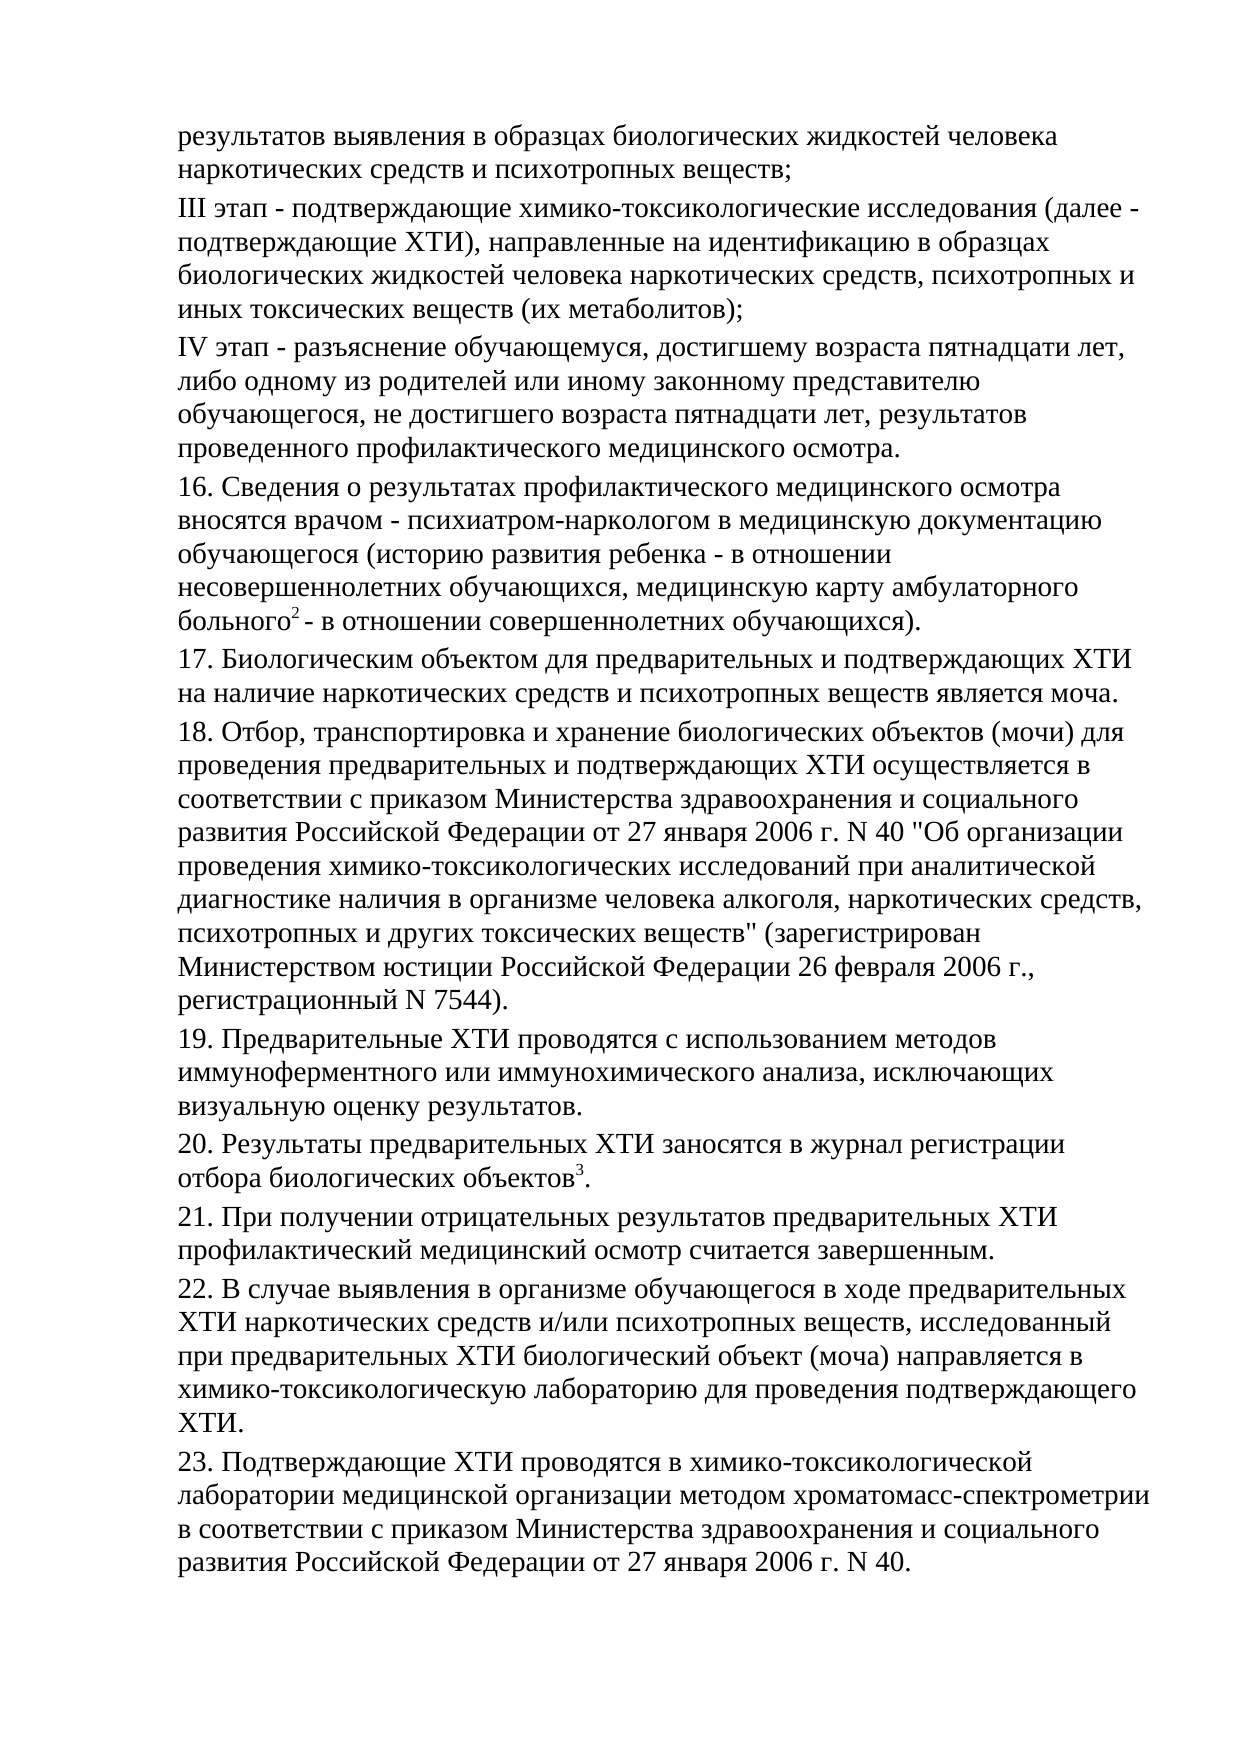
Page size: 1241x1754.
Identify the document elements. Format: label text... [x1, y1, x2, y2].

text 21. При получении отрицательных результатов предварительных ХТИ профилактический медицинский осмотр считается завершенным. [177, 1199, 1152, 1266]
text 16. Сведения о результатах профилактического медицинского осмотра вносятся врачом - психиатром-наркологом в медицинскую документацию обучающегося (историю развития ребенка - в отношении несовершеннолетних обучающихся, медицинскую карту амбулаторного больного2 - в отношении совершеннолетних обучающихся). [177, 469, 1152, 637]
text 19. Предварительные ХТИ проводятся с использованием методов иммуноферментного или иммунохимического анализа, исключающих визуальную оценку результатов. [177, 1021, 1152, 1121]
text III этап - подтверждающие химико-токсикологические исследования (далее - подтверждающие ХТИ), направленные на идентификацию в образцах биологических жидкостей человека наркотических средств, психотропных и иных токсических веществ (их метаболитов); [177, 190, 1152, 324]
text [177, 118, 1152, 185]
text IV этап - разъяснение обучающемуся, достигшему возраста пятнадцати лет, либо одному из родителей или иному законному представителю обучающегося, не достигшего возраста пятнадцати лет, результатов проведенного профилактического медицинского осмотра. [177, 329, 1152, 464]
text 22. В случае выявления в организме обучающегося в ходе предварительных ХТИ наркотических средств и/или психотропных веществ, исследованный при предварительных ХТИ биологический объект (моча) направляется в химико-токсикологическую лабораторию для проведения подтверждающего ХТИ. [177, 1271, 1152, 1439]
text 23. Подтверждающие ХТИ проводятся в химико-токсикологической лаборатории медицинской организации методом хроматомасс-спектрометрии в соответствии с приказом Министерства здравоохранения и социального развития Российской Федерации от 27 января 2006 г. N 40. [177, 1444, 1152, 1578]
text 17. Биологическим объектом для предварительных и подтверждающих ХТИ на наличие наркотических средств и психотропных веществ является моча. [177, 642, 1152, 709]
text 18. Отбор, транспортировка и хранение биологических объектов (мочи) для проведения предварительных и подтверждающих ХТИ осуществляется в соответствии с приказом Министерства здравоохранения и социального развития Российской Федерации от 27 января 2006 г. N 40 "Об организации проведения химико-токсикологических исследований при аналитической диагностике наличия в организме человека алкоголя, наркотических средств, психотропных и других токсических веществ" (зарегистрирован Министерством юстиции Российской Федерации 26 февраля 2006 г., регистрационный N 7544). [177, 714, 1152, 1016]
text 20. Результаты предварительных ХТИ заносятся в журнал регистрации отбора биологических объектов3. [177, 1127, 1152, 1194]
